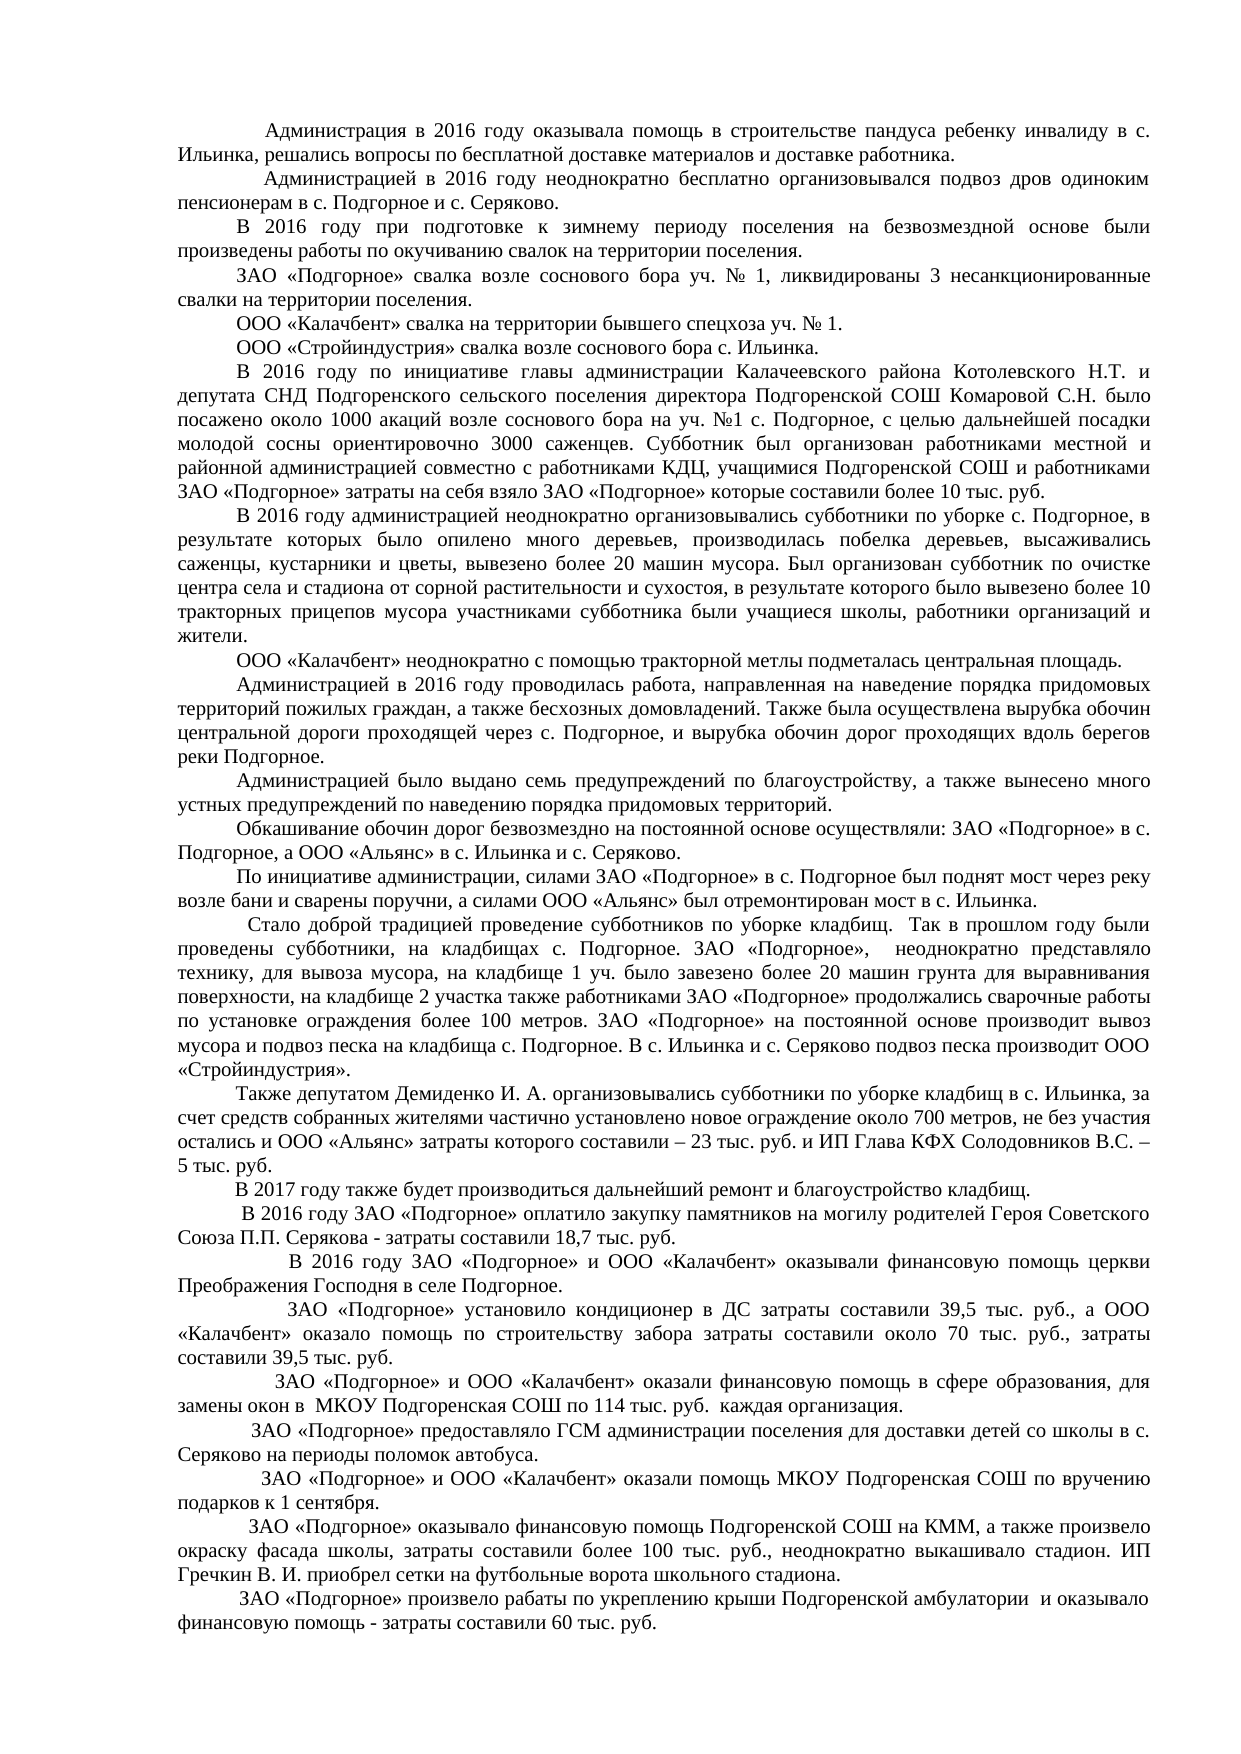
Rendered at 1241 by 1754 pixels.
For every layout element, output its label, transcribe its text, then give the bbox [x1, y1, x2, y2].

text Администрация в 2016 году оказывала помощь в строительстве пандуса ребенку инвалиду в с. Ильинка, решались вопросы по бесплатной доставке материалов и доставке работника. [177, 118, 1152, 166]
text В 2016 году при подготовке к зимнему периоду поселения на безвозмездной основе были произведены работы по окучиванию свалок на территории поселения. [177, 214, 1152, 262]
text В 2016 году по инициативе главы администрации Калачеевского района Котолевского Н.Т. и депутата СНД Подгоренского сельского поселения директора Подгоренской СОШ Комаровой С.Н. было посажено около 1000 акаций возле соснового бора на уч. №1 с. Подгорное, с целью дальнейшей посадки молодой сосны ориентировочно 3000 саженцев. Субботник был организован работниками местной и районной администрацией совместно с работниками КДЦ, учащимися Подгоренской СОШ и работниками ЗАО «Подгорное» затраты на себя взяло ЗАО «Подгорное» которые составили более 10 тыс. руб. [177, 359, 1152, 503]
text Также депутатом Демиденко И. А. организовывались субботники по уборке кладбищ в с. Ильинка, за счет средств собранных жителями частично установлено новое ограждение около 700 метров, не без участия остались и ООО «Альянс» затраты которого составили – 23 тыс. руб. и ИП Глава КФХ Солодовников В.С. – 5 тыс. руб. [177, 1081, 1152, 1177]
text ООО «Калачбент» неоднократно с помощью тракторной метлы подметалась центральная площадь. [177, 647, 1152, 672]
text В 2016 году ЗАО «Подгорное» оплатило закупку памятников на могилу родителей Героя Советского Союза П.П. Серякова - затраты составили 18,7 тыс. руб. [177, 1201, 1152, 1249]
text ООО «Калачбент» свалка на территории бывшего спецхоза уч. № 1. [177, 311, 1152, 335]
text Администрацией в 2016 году проводилась работа, направленная на наведение порядка придомовых территорий пожилых граждан, а также бесхозных домовладений. Также была осуществлена вырубка обочин центральной дороги проходящей через с. Подгорное, и вырубка обочин дорог проходящих вдоль берегов реки Подгорное. [177, 672, 1152, 768]
text ООО «Стройиндустрия» свалка возле соснового бора с. Ильинка. [177, 335, 1152, 359]
text ЗАО «Подгорное» и ООО «Калачбент» оказали финансовую помощь в сфере образования, для замены окон в МКОУ Подгоренская СОШ по 114 тыс. руб. каждая организация. [177, 1369, 1152, 1417]
text В 2017 году также будет производиться дальнейший ремонт и благоустройство кладбищ. [177, 1177, 1152, 1201]
text В 2016 году ЗАО «Подгорное» и ООО «Калачбент» оказывали финансовую помощь церкви Преображения Господня в селе Подгорное. [177, 1249, 1152, 1297]
text Стало доброй традицией проведение субботников по уборке кладбищ. Так в прошлом году были проведены субботники, на кладбищах с. Подгорное. ЗАО «Подгорное», неоднократно представляло технику, для вывоза мусора, на кладбище 1 уч. было завезено более 20 машин грунта для выравнивания поверхности, на кладбище 2 участка также работниками ЗАО «Подгорное» продолжались сварочные работы по установке ограждения более 100 метров. ЗАО «Подгорное» на постоянной основе производит вывоз мусора и подвоз песка на кладбища с. Подгорное. В с. Ильинка и с. Серяково подвоз песка производит ООО «Стройиндустрия». [177, 912, 1152, 1081]
text ЗАО «Подгорное» свалка возле соснового бора уч. № 1, ликвидированы 3 несанкционированные свалки на территории поселения. [177, 262, 1152, 311]
text ЗАО «Подгорное» оказывало финансовую помощь Подгоренской СОШ на КММ, а также произвело окраску фасада школы, затраты составили более 100 тыс. руб., неоднократно выкашивало стадион. ИП Гречкин В. И. приобрел сетки на футбольные ворота школьного стадиона. [177, 1514, 1152, 1586]
text Администрацией в 2016 году неоднократно бесплатно организовывался подвоз дров одиноким пенсионерам в с. Подгорное и с. Серяково. [177, 166, 1152, 214]
text По инициативе администрации, силами ЗАО «Подгорное» в с. Подгорное был поднят мост через реку возле бани и сварены поручни, а силами ООО «Альянс» был отремонтирован мост в с. Ильинка. [177, 864, 1152, 912]
text ЗАО «Подгорное» предоставляло ГСМ администрации поселения для доставки детей со школы в с. Серяково на периоды поломок автобуса. [177, 1417, 1152, 1466]
text Администрацией было выдано семь предупреждений по благоустройству, а также вынесено много устных предупреждений по наведению порядка придомовых территорий. [177, 768, 1152, 816]
text В 2016 году администрацией неоднократно организовывались субботники по уборке с. Подгорное, в результате которых было опилено много деревьев, производилась побелка деревьев, высаживались саженцы, кустарники и цветы, вывезено более 20 машин мусора. Был организован субботник по очистке центра села и стадиона от сорной растительности и сухостоя, в результате которого было вывезено более 10 тракторных прицепов мусора участниками субботника были учащиеся школы, работники организаций и жители. [177, 503, 1152, 647]
text Обкашивание обочин дорог безвозмездно на постоянной основе осуществляли: ЗАО «Подгорное» в с. Подгорное, а ООО «Альянс» в с. Ильинка и с. Серяково. [177, 816, 1152, 864]
text ЗАО «Подгорное» и ООО «Калачбент» оказали помощь МКОУ Подгоренская СОШ по вручению подарков к 1 сентября. [177, 1466, 1152, 1514]
text ЗАО «Подгорное» произвело рабаты по укреплению крыши Подгоренской амбулатории и оказывало финансовую помощь - затраты составили 60 тыс. руб. [177, 1586, 1152, 1634]
text ЗАО «Подгорное» установило кондиционер в ДС затраты составили 39,5 тыс. руб., а ООО «Калачбент» оказало помощь по строительству забора затраты составили около 70 тыс. руб., затраты составили 39,5 тыс. руб. [177, 1297, 1152, 1369]
